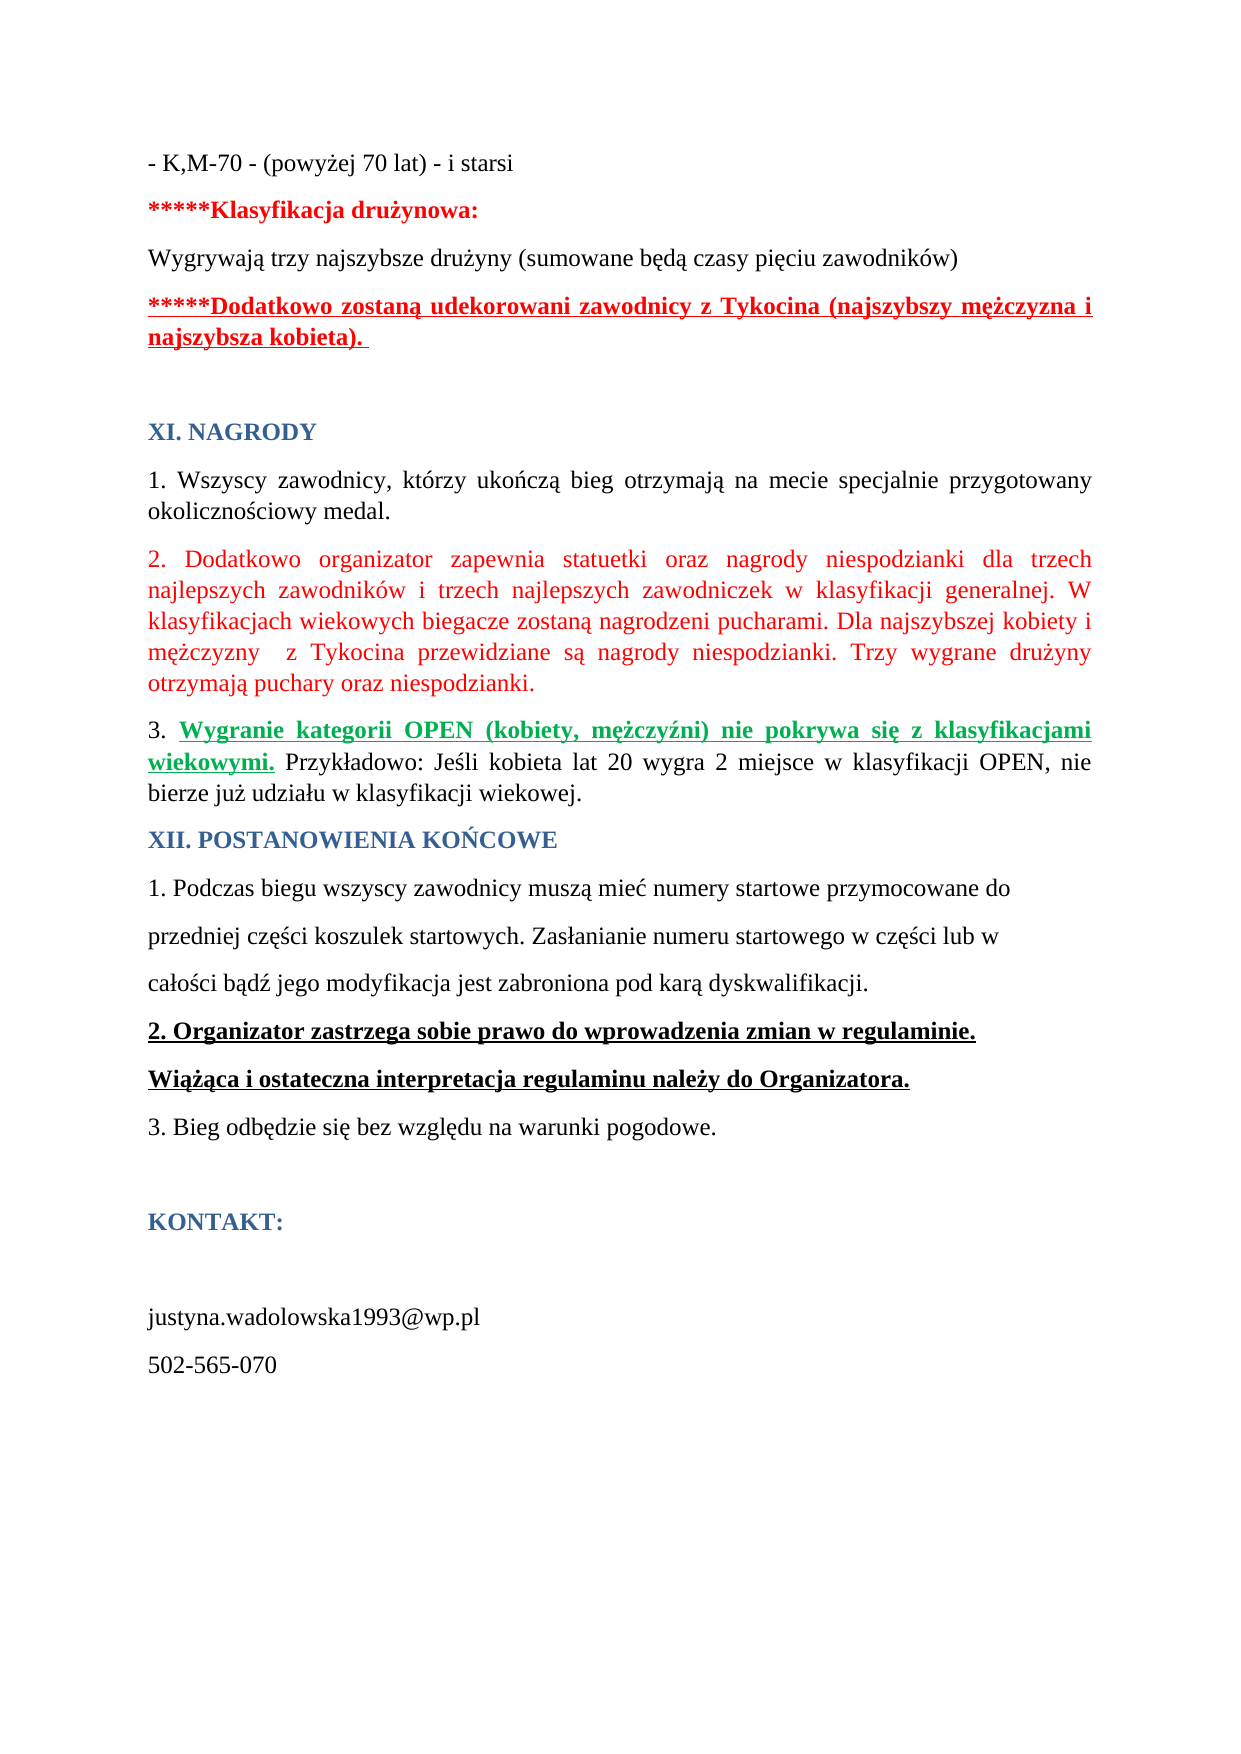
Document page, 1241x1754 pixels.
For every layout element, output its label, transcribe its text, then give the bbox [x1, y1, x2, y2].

text 1. Wszyscy zawodnicy, którzy ukończą bieg otrzymają na mecie specjalnie przygotowany okolicznościowy medal. [148, 465, 1093, 525]
text 3. Wygranie kategorii OPEN (kobiety, mężczyźni) nie pokrywa się z klasyfikacjami wiekowymi. Przykładowo: Jeśli kobieta lat 20 wygra 2 miejsce w klasyfikacji OPEN, nie bierze już udziału w klasyfikacji wiekowej. [148, 716, 1093, 806]
text *****Dodatkowo zostaną udekorowani zawodnicy z Tykocina (najszybszy mężczyzna i najszybsza kobieta). [148, 317, 1093, 351]
text 2. Dodatkowo organizator zapewnia statuetki oraz nagrody niespodzianki dla trzech najlepszych zawodników i trzech najlepszych zawodniczek w klasyfikacji generalnej. W klasyfikacjach wiekowych biegacze zostaną nagrodzeni pucharami. Dla najszybszej kobiety i mężczyzny z Tykocina przewidziane są nagrody niespodzianki. Trzy wygrane drużyny otrzymają puchary oraz niespodzianki. [148, 544, 1093, 697]
text *****Klasyfikacja drużynowa: [148, 195, 1093, 224]
text KONTAKT: [148, 1207, 1093, 1236]
text 1. Podczas biegu wszyscy zawodnicy muszą mieć numery startowe przymocowane do [148, 873, 1093, 902]
text 2. Organizator zastrzega sobie prawo do wprowadzenia zmian w regulaminie. [148, 1016, 1093, 1045]
text całości bądź jego modyfikacja jest zabroniona pod karą dyskwalifikacji. [148, 968, 1093, 997]
text - K,M-70 - (powyżej 70 lat) - i starsi [148, 148, 1093, 176]
text 3. Bieg odbędzie się bez względu na warunki pogodowe. [148, 1112, 1093, 1140]
text Wygrywają trzy najszybsze drużyny (sumowane będą czasy pięciu zawodników) [148, 243, 1093, 272]
text 502-565-070 [148, 1350, 1093, 1379]
text Wiążąca i ostateczna interpretacja regulaminu należy do Organizatora. [148, 1064, 1093, 1093]
text XI. NAGRODY [148, 417, 1093, 446]
text XII. POSTANOWIENIA KOŃCOWE [148, 825, 1093, 854]
text justyna.wadolowska1993@wp.pl [148, 1302, 1093, 1331]
text *****Dodatkowo zostaną udekorowani zawodnicy z Tykocina (najszybszy mężczyzna i najszybsza kobieta). [148, 291, 1093, 316]
text przedniej części koszulek startowych. Zasłanianie numeru startowego w części lub w [148, 921, 1093, 949]
